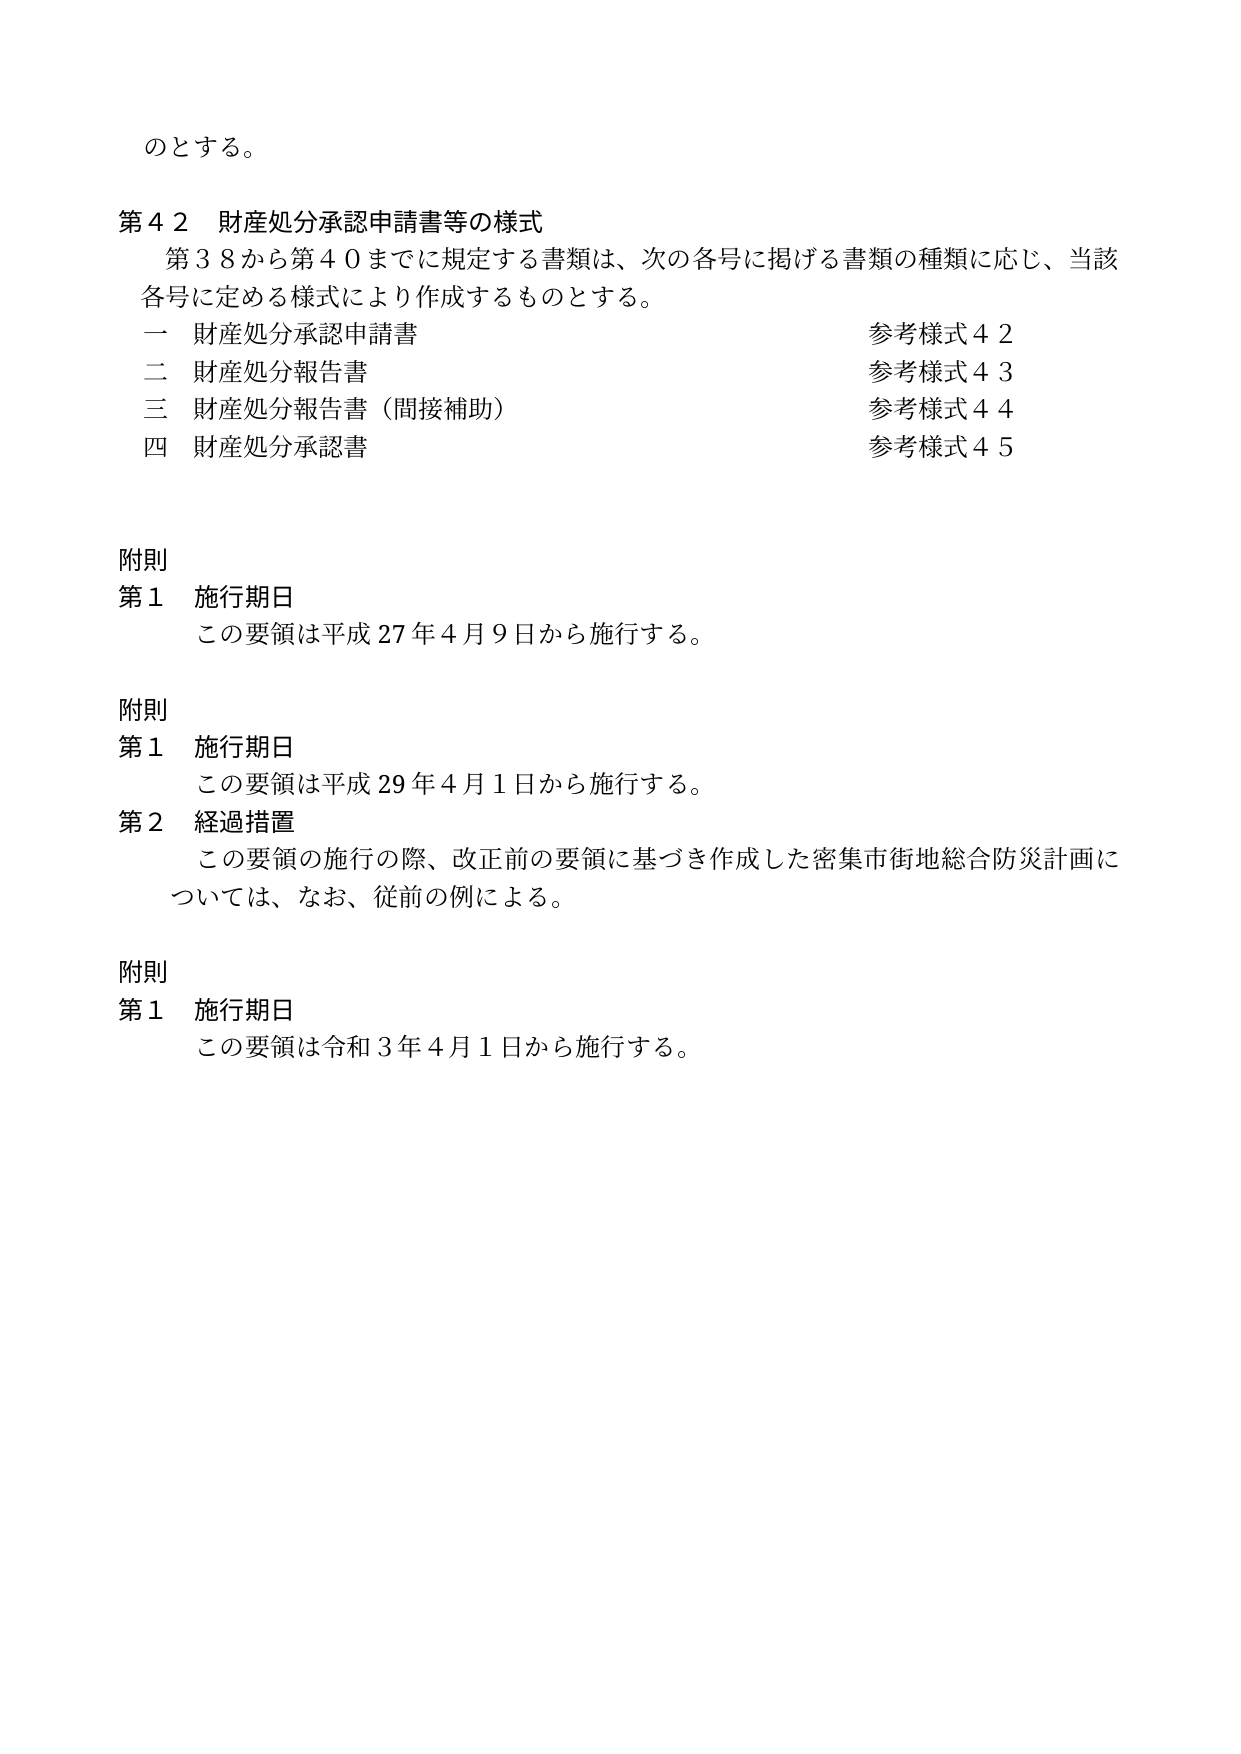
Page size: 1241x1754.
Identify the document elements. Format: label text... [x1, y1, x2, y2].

text 第２ 経過措置 [118, 802, 1122, 839]
text 附則 [118, 539, 1122, 577]
text 第４２ 財産処分承認申請書等の様式 [118, 202, 1122, 239]
text この要領は平成29年４月１日から施行する。 [118, 764, 1122, 802]
text 附則 [118, 689, 1122, 727]
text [118, 127, 1122, 164]
text 一 財産処分承認申請書 参考様式４２ [118, 314, 1122, 352]
text 四 財産処分承認書 参考様式４５ [118, 427, 1122, 464]
text 第１ 施行期日 [118, 989, 1122, 1027]
text この要領は令和３年４月１日から施行する。 [118, 1027, 1122, 1064]
text 三 財産処分報告書（間接補助） 参考様式４４ [118, 389, 1122, 427]
text 第３８から第４０までに規定する書類は、次の各号に掲げる書類の種類に応じ、当該各号に定める様式により作成するものとする。 [140, 239, 1122, 314]
text 二 財産処分報告書 参考様式４３ [118, 352, 1122, 389]
text この要領は平成27年４月９日から施行する。 [118, 614, 1122, 652]
text 附則 [118, 952, 1122, 989]
text 第１ 施行期日 [118, 577, 1122, 614]
text この要領の施行の際、改正前の要領に基づき作成した密集市街地総合防災計画については、なお、従前の例による。 [118, 839, 1122, 914]
text 第１ 施行期日 [118, 727, 1122, 764]
